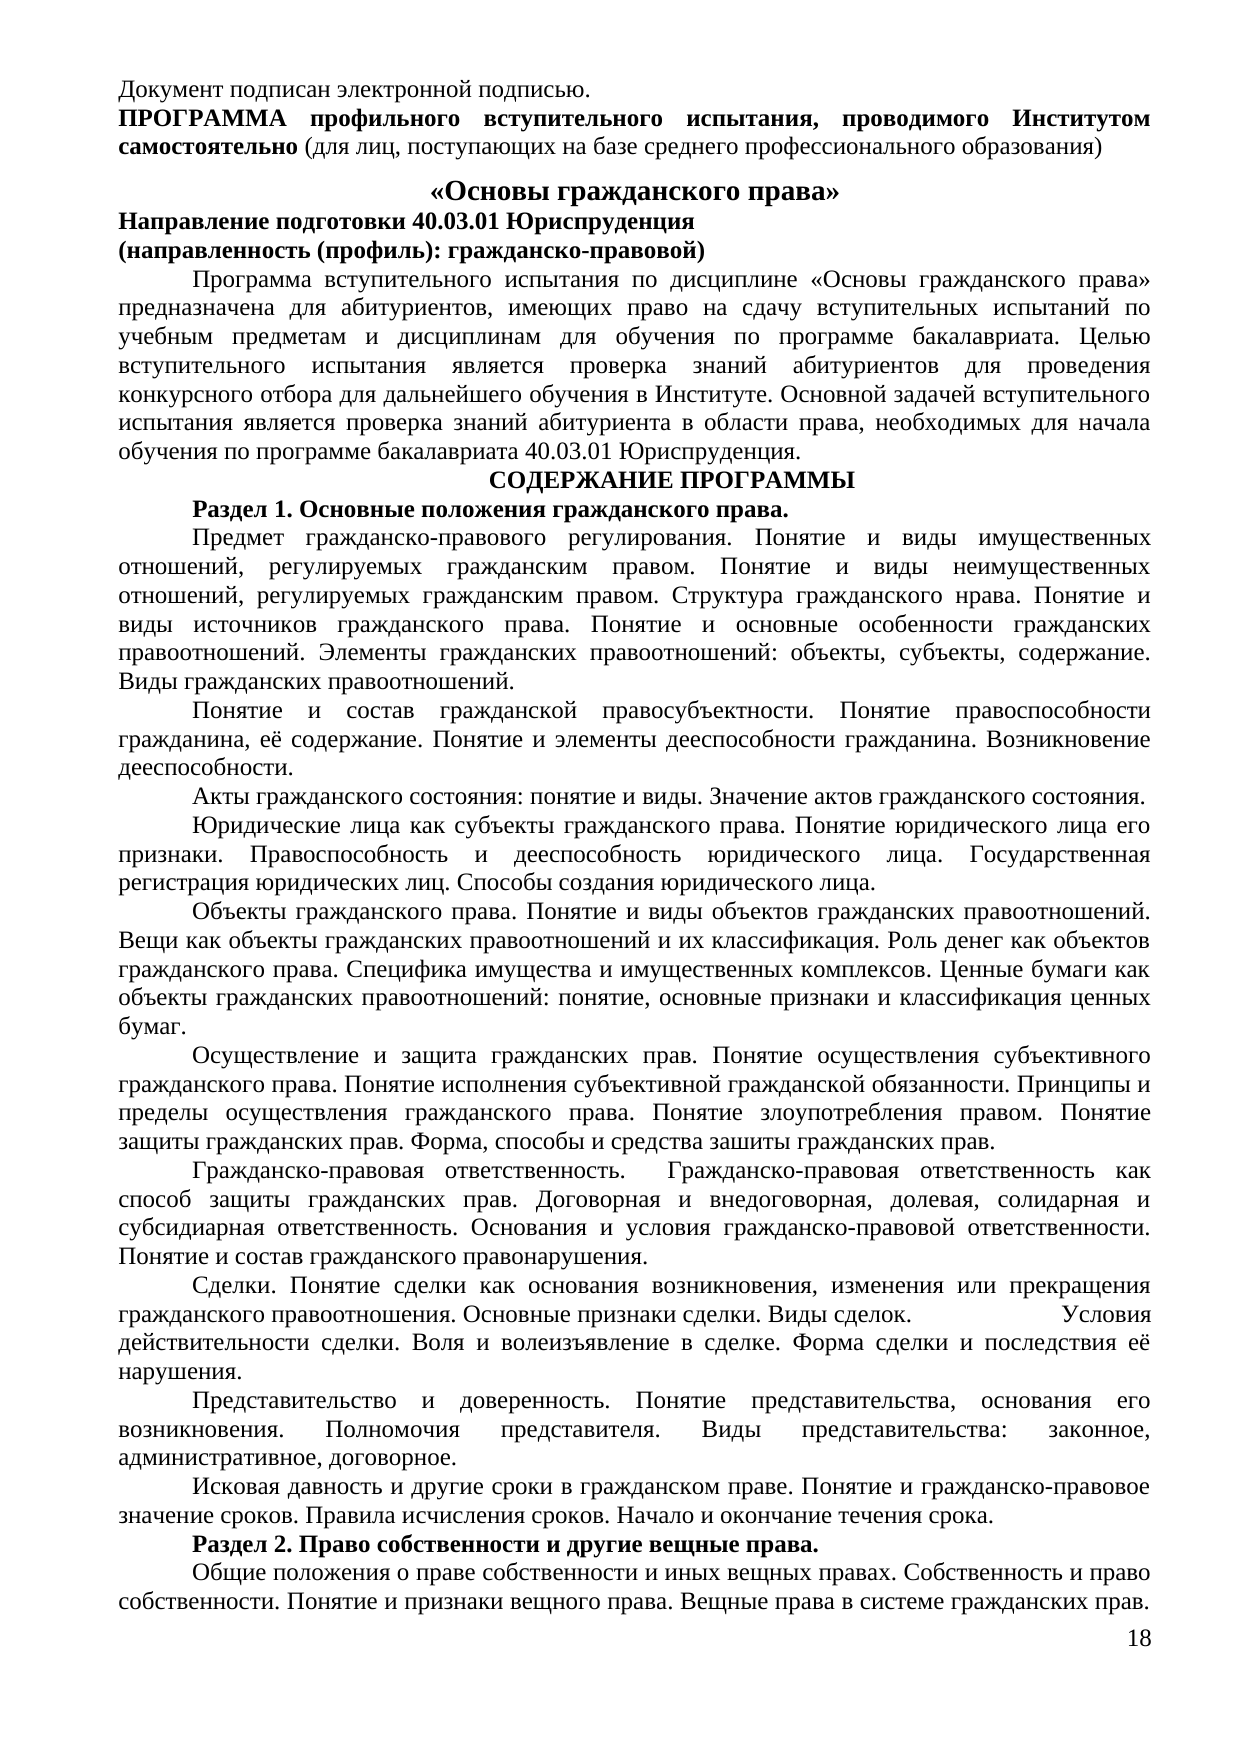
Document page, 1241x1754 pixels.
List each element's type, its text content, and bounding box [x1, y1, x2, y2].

text Сделки. Понятие сделки как основания возникновения, изменения или прекращения гражданского правоотношения. Основные признаки сделки. Виды сделок. Условия действительности сделки. Воля и волеизъявление в сделке. Форма сделки и последствия её нарушения. [118, 1270, 1152, 1385]
text Исковая давность и другие сроки в гражданском праве. Понятие и гражданско-правовое значение сроков. Правила исчисления сроков. Начало и окончание течения срока. [118, 1471, 1152, 1529]
text Раздел 2. Право собственности и другие вещные права. [118, 1529, 1152, 1557]
text Предмет гражданско-правового регулирования. Понятие и виды имущественных отношений, регулируемых гражданским правом. Понятие и виды неимущественных отношений, регулируемых гражданским правом. Структура гражданского нрава. Понятие и виды источников гражданского права. Понятие и основные особенности гражданских правоотношений. Элементы гражданских правоотношений: объекты, субъекты, содержание. Виды гражданских правоотношений. [118, 522, 1152, 695]
text Акты гражданского состояния: понятие и виды. Значение актов гражданского состояния. [118, 781, 1152, 810]
text Осуществление и защита гражданских прав. Понятие осуществления субъективного гражданского права. Понятие исполнения субъективной гражданской обязанности. Принципы и пределы осуществления гражданского права. Понятие злоупотребления правом. Понятие защиты гражданских прав. Форма, способы и средства зашиты гражданских прав. [118, 1040, 1152, 1155]
text Объекты гражданского права. Понятие и виды объектов гражданских правоотношений. Вещи как объекты гражданских правоотношений и их классификация. Роль денег как объектов гражданского права. Специфика имущества и имущественных комплексов. Ценные бумаги как объекты гражданских правоотношений: понятие, основные признаки и классификация ценных бумаг. [118, 896, 1152, 1040]
text СОДЕРЖАНИЕ ПРОГРАММЫ [118, 465, 1152, 494]
text ПРОГРАММА профильного вступительного испытания, проводимого Институтом самостоятельно (для лиц, поступающих на базе среднего профессионального образования) [118, 103, 1152, 160]
text «Основы гражданского права» [118, 173, 1152, 206]
text Раздел 1. Основные положения гражданского права. [118, 494, 1152, 522]
text (направленность (профиль): гражданско-правовой) [118, 235, 1152, 264]
text Программа вступительного испытания по дисциплине «Основы гражданского права» предназначена для абитуриентов, имеющих право на сдачу вступительных испытаний по учебным предметам и дисциплинам для обучения по программе бакалавриата. Целью вступительного испытания является проверка знаний абитуриентов для проведения конкурсного отбора для дальнейшего обучения в Институте. Основной задачей вступительного испытания является проверка знаний абитуриента в области права, необходимых для начала обучения по программе бакалавриата 40.03.01 Юриспруденция. [118, 264, 1152, 465]
text Юридические лица как субъекты гражданского права. Понятие юридического лица его признаки. Правоспособность и дееспособность юридического лица. Государственная регистрация юридических лиц. Способы создания юридического лица. [118, 810, 1152, 896]
text Гражданско-правовая ответственность. Гражданско-правовая ответственность как способ защиты гражданских прав. Договорная и внедоговорная, долевая, солидарная и субсидиарная ответственность. Основания и условия гражданско-правовой ответственности. Понятие и состав гражданского правонарушения. [118, 1155, 1152, 1270]
text Представительство и доверенность. Понятие представительства, основания его возникновения. Полномочия представителя. Виды представительства: законное, административное, договорное. [118, 1385, 1152, 1471]
text Понятие и состав гражданской правосубъектности. Понятие правоспособности гражданина, её содержание. Понятие и элементы дееспособности гражданина. Возникновение дееспособности. [118, 695, 1152, 781]
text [118, 1557, 1152, 1615]
text Направление подготовки 40.03.01 Юриспруденция [118, 206, 1152, 235]
